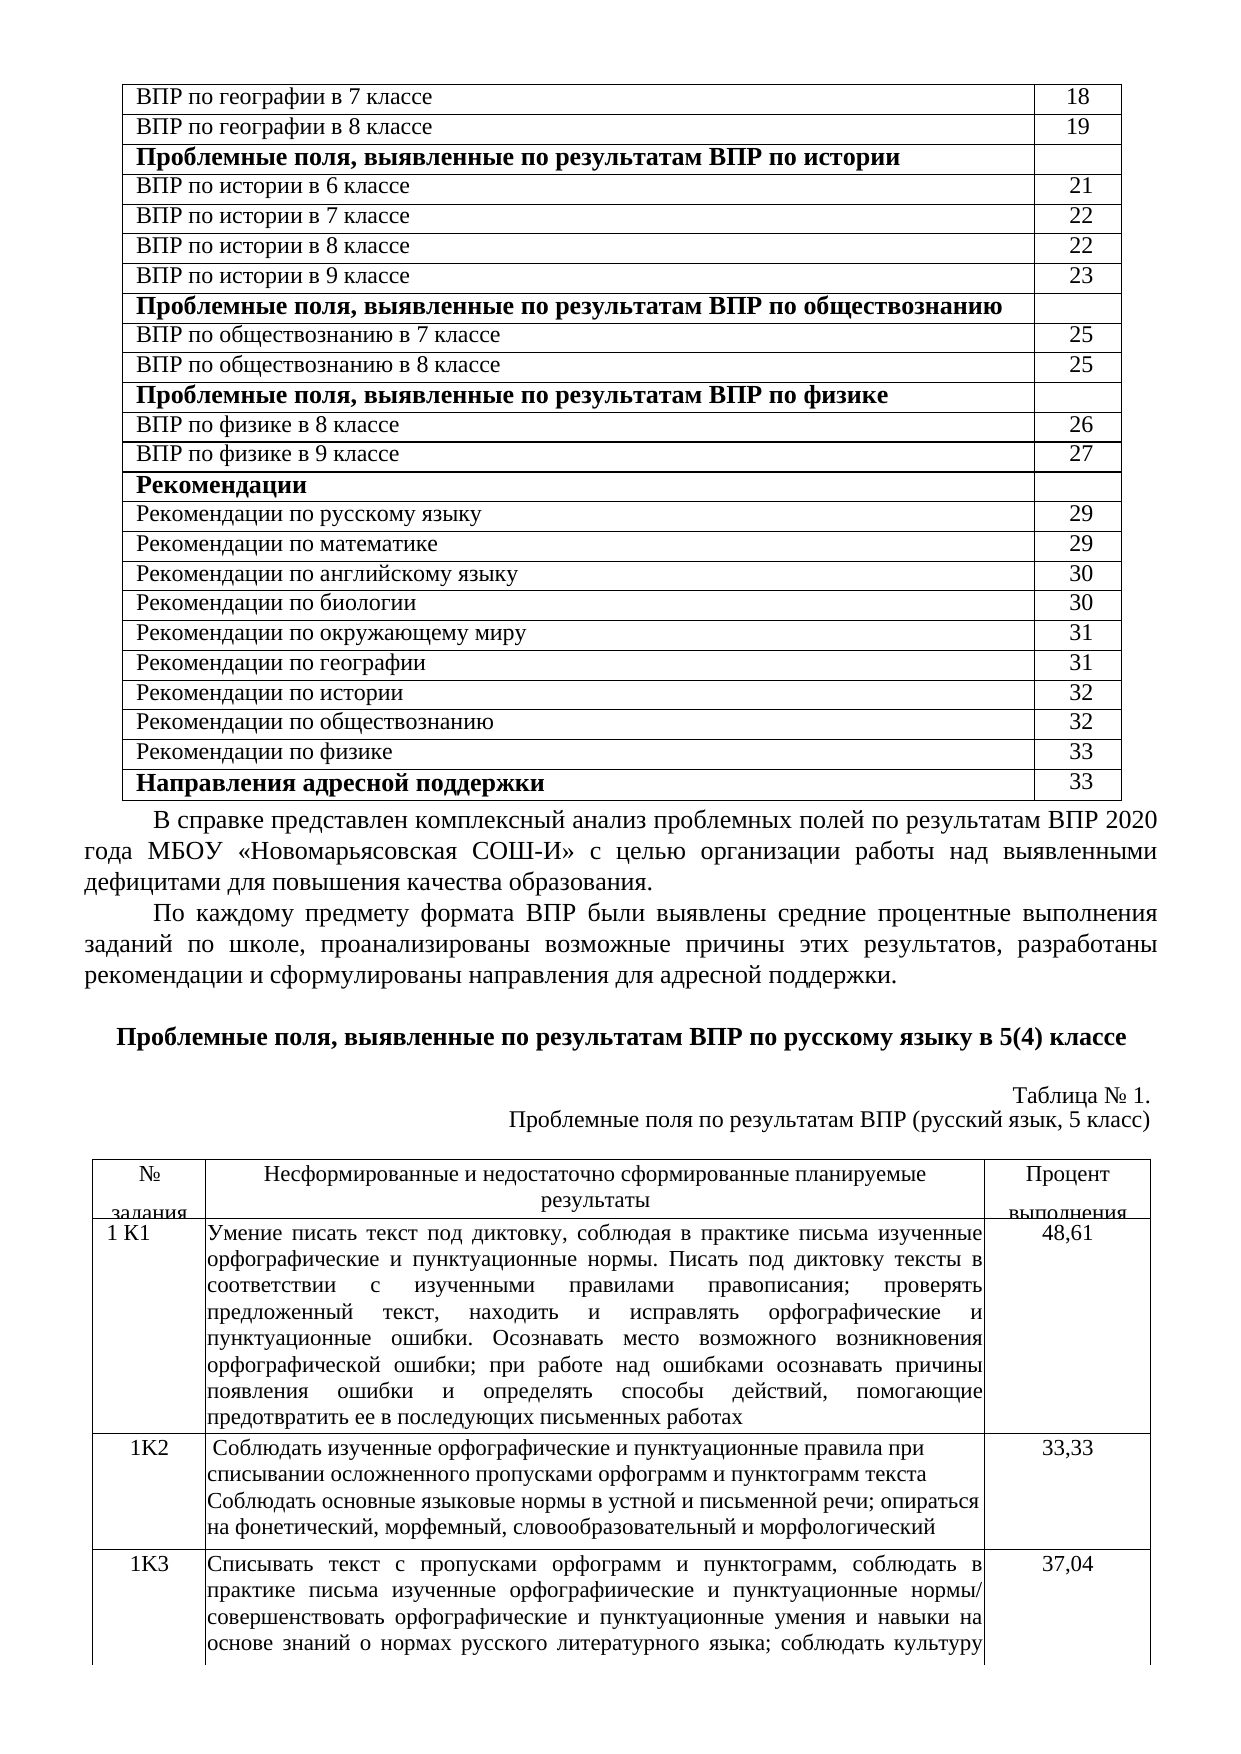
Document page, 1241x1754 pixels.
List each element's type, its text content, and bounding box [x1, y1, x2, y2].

table_cell 26 [1035, 413, 1121, 441]
table_cell 29 [1035, 532, 1121, 561]
table_cell 29 [1035, 502, 1121, 531]
text Проблемные поля, выявленные по результатам ВПР по русскому языку в 5(4) классе [80, 1019, 1163, 1052]
table_cell 33 [1035, 740, 1121, 769]
table_cell Рекомендации по биологии [123, 591, 1034, 620]
table_cell 25 [1035, 353, 1121, 382]
table_cell ВПР по обществознанию в 7 классе [123, 324, 1034, 352]
table_header № задания [93, 1160, 205, 1218]
table_cell Списывать текст с пропусками орфограмм и пунктограмм, соблюдать в практике письма изученные орфографиические и пунктуационные нормы/ совершенствовать орфографические и пунктуационные умения и навыки на основе знаний о нормах русского литературного языка; соблюдать культуру чтения, говорения, аудирования и письма [206, 1550, 984, 1665]
text Таблица № 1. [80, 1084, 1151, 1108]
table_cell 32 [1035, 681, 1121, 709]
table_cell 33 [1035, 770, 1121, 800]
table_cell Рекомендации по математике [123, 532, 1034, 561]
table_cell [1035, 383, 1121, 412]
table_cell 1 К1 [93, 1219, 205, 1433]
table_cell Рекомендации по обществознанию [123, 710, 1034, 739]
table_cell [1035, 294, 1121, 322]
table_cell 31 [1035, 621, 1121, 650]
table_cell 19 [1035, 115, 1121, 143]
table_cell 30 [1035, 562, 1121, 590]
table_cell 21 [1035, 175, 1121, 203]
table_cell Рекомендации по русскому языку [123, 502, 1034, 531]
table_cell Рекомендации [123, 473, 1034, 501]
table_cell Проблемные поля, выявленные по результатам ВПР по обществознанию [123, 294, 1034, 322]
table_cell Проблемные поля, выявленные по результатам ВПР по истории [123, 145, 1034, 173]
table_cell Рекомендации по истории [123, 681, 1034, 709]
table_cell 25 [1035, 324, 1121, 352]
table_cell ВПР по истории в 6 классе [123, 175, 1034, 203]
table_header Процент выполнения [985, 1160, 1150, 1218]
table_cell ВПР по физике в 9 классе [123, 443, 1034, 471]
table_cell Рекомендации по географии [123, 651, 1034, 680]
table_cell Рекомендации по окружающему миру [123, 621, 1034, 650]
table_cell 23 [1035, 264, 1121, 292]
text По каждому предмету формата ВПР были выявлены средние процентные выполнения заданий по школе, проанализированы возможные причины этих результатов, разработаны рекомендации и сформулированы направления для адресной поддержки. [84, 896, 1159, 989]
text В справке представлен комплексный анализ проблемных полей по результатам ВПР 2020 года МБОУ «Новомарьясовская СОШ-И» с целью организации работы над выявленными дефицитами для повышения качества образования. [84, 803, 1159, 896]
table_cell Направления адресной поддержки [123, 770, 1034, 800]
table_cell 37,04 [985, 1550, 1150, 1665]
table_cell ВПР по истории в 7 классе [123, 205, 1034, 233]
table_cell ВПР по истории в 9 классе [123, 264, 1034, 292]
table_cell 22 [1035, 205, 1121, 233]
table_cell 31 [1035, 651, 1121, 680]
table_cell ВПР по обществознанию в 8 классе [123, 353, 1034, 382]
table_cell Умение писать текст под диктовку, соблюдая в практике письма изученные орфографические и пунктуационные нормы. Писать под диктовку тексты в соответствии с изученными правилами правописания; проверять предложенный текст, находить и исправлять орфографические и пунктуационные ошибки. Осознавать место возможного возникновения орфографической ошибки; при работе над ошибками осознавать причины появления ошибки и определять способы действий, помогающие предотвратить ее в последующих письменных работах [206, 1219, 984, 1433]
table_cell 22 [1035, 234, 1121, 263]
table_cell [1035, 145, 1121, 173]
table_cell 48,61 [985, 1219, 1150, 1433]
table_cell 18 [1035, 85, 1121, 114]
table_header Несформированные и недостаточно сформированные планируемые результаты [206, 1160, 984, 1218]
table_cell Проблемные поля, выявленные по результатам ВПР по физике [123, 383, 1034, 412]
table_cell 33,33 [985, 1434, 1150, 1549]
table_cell 1K2 [93, 1434, 205, 1549]
table_cell 27 [1035, 443, 1121, 471]
table_cell 1K3 [93, 1550, 205, 1665]
table_cell [1035, 473, 1121, 501]
table_cell 30 [1035, 591, 1121, 620]
table_cell Рекомендации по физике [123, 740, 1034, 769]
table_cell ВПР по истории в 8 классе [123, 234, 1034, 263]
table_cell ВПР по географии в 8 классе [123, 115, 1034, 143]
table_cell ВПР по физике в 8 классе [123, 413, 1034, 441]
table_cell Соблюдать изученные орфографические и пунктуационные правила при списывании осложненного пропусками орфограмм и пунктограмм текста Соблюдать основные языковые нормы в устной и письменной речи; опираться на фонетический, морфемный, словообразовательный и морфологический анализ в практике правописания [206, 1434, 984, 1549]
table_cell ВПР по географии в 7 классе [123, 85, 1034, 114]
text Проблемные поля по результатам ВПР (русский язык, 5 класс) [80, 1108, 1151, 1132]
table_cell Рекомендации по английскому языку [123, 562, 1034, 590]
table_cell 32 [1035, 710, 1121, 739]
